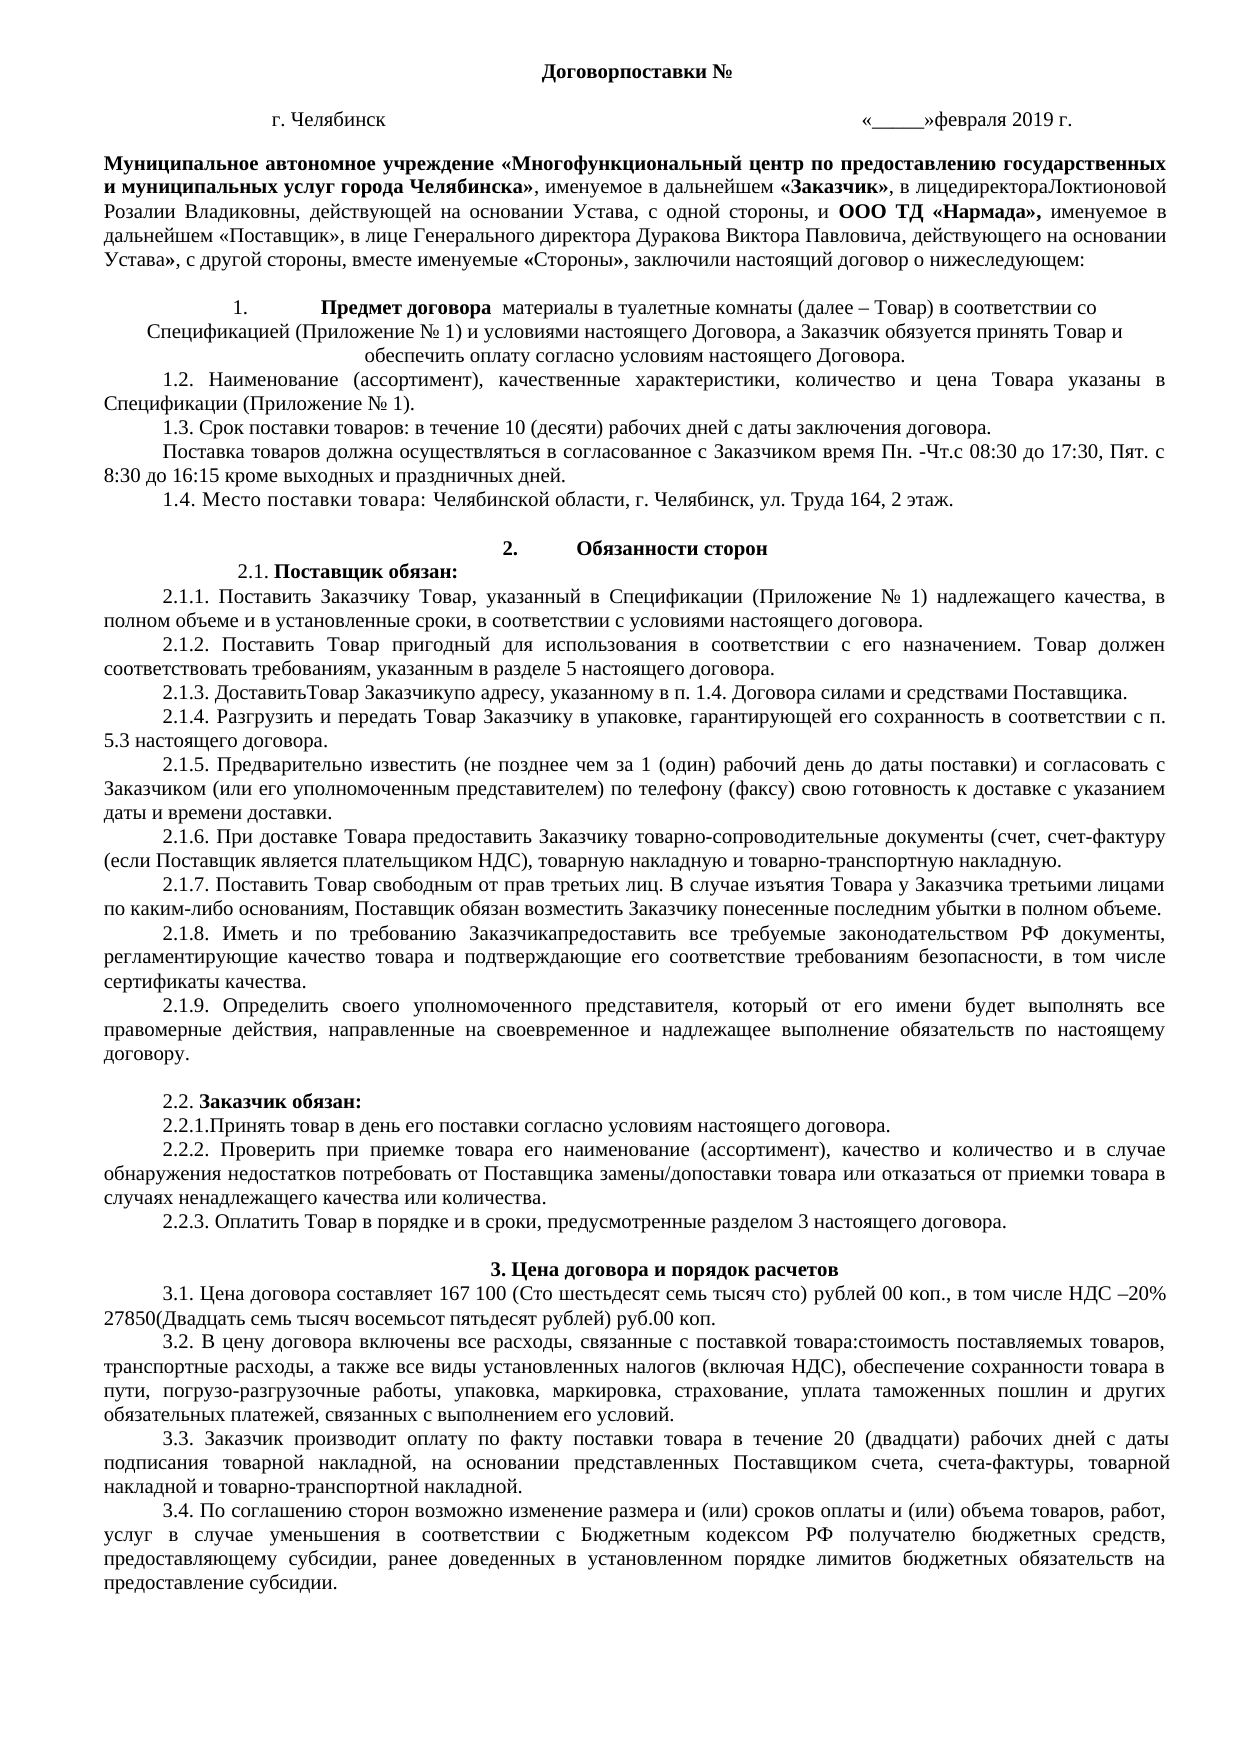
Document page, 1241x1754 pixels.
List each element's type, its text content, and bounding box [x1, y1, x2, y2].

text 2.1.3. ДоставитьТовар Заказчикупо адресу, указанному в п. 1.4. Договора силами и средствами Поставщика. [103, 680, 1167, 704]
text 2.2.2. Проверить при приемке товара его наименование (ассортимент), качество и количество и в случае обнаружения недостатков потребовать от Поставщика замены/допоставки товара или отказаться от приемки товара в случаях ненадлежащего качества или количества. [103, 1137, 1167, 1209]
text 1.2. Наименование (ассортимент), качественные характеристики, количество и цена Товара указаны в Спецификации (Приложение № 1). [103, 367, 1167, 415]
text 2.1.5. Предварительно известить (не позднее чем за 1 (один) рабочий день до даты поставки) и согласовать с Заказчиком (или его уполномоченным представителем) по телефону (факсу) свою готовность к доставке с указанием даты и времени доставки. [103, 752, 1167, 824]
text 1.4. Место поставки товара: Челябинской области, г. Челябинск, ул. Труда 164, 2 этаж. [103, 487, 1167, 511]
text 3.3. Заказчик производит оплату по факту поставки товара в течение 20 (двадцати) рабочих дней с даты подписания товарной накладной, на основании представленных Поставщиком счета, счета-фактуры, товарной накладной и товарно-транспортной накладной. [103, 1426, 1171, 1498]
text 2.2.1.Принять товар в день его поставки согласно условиям настоящего договора. [103, 1113, 1167, 1137]
text 1.3. Срок поставки товаров: в течение 10 (десяти) рабочих дней с даты заключения договора. [103, 415, 1167, 439]
text 2.2. Заказчик обязан: [103, 1089, 1167, 1113]
text 3.1. Цена договора составляет 167 100 (Сто шестьдесят семь тысяч сто) рублей 00 коп., в том числе НДС –20% 27850(Двадцать семь тысяч восемьсот пятьдесят рублей) руб.00 коп. [103, 1281, 1167, 1329]
text 2.1. Поставщик обязан: [178, 559, 1167, 583]
text 2.1.8. Иметь и по требованию Заказчикапредоставить все требуемые законодательством РФ документы, регламентирующие качество товара и подтверждающие его соответствие требованиям безопасности, в том числе сертификаты качества. [103, 920, 1167, 993]
text Договорпоставки № [103, 59, 1171, 83]
text 3.2. В цену договора включены все расходы, связанные с поставкой товара:стоимость поставляемых товаров, транспортные расходы, а также все виды установленных налогов (включая НДС), обеспечение сохранности товара в пути, погрузо-разгрузочные работы, упаковка, маркировка, страхование, уплата таможенных пошлин и других обязательных платежей, связанных с выполнением его условий. [103, 1329, 1167, 1426]
text 2.1.2. Поставить Товар пригодный для использования в соответствии с его назначением. Товар должен соответствовать требованиям, указанным в разделе 5 настоящего договора. [103, 632, 1167, 680]
text г. Челябинск «_____»февраля 2019 г. [103, 107, 1167, 131]
text 2.1.9. Определить своего уполномоченного представителя, который от его имени будет выполнять все правомерные действия, направленные на своевременное и надлежащее выполнение обязательств по настоящему договору. [103, 993, 1167, 1065]
list Обязанности сторон [103, 535, 1167, 559]
subtitle 3. Цена договора и порядок расчетов [103, 1257, 1167, 1281]
text Муниципальное автономное учреждение «Многофункциональный центр по предоставлению государственных и муниципальных услуг города Челябинска», именуемое в дальнейшем «Заказчик», в лицедиректораЛоктионовой Розалии Владиковны, действующей на основании Устава, с одной стороны, и ООО ТД «Нармада», именуемое в дальнейшем «Поставщик», в лице Генерального директора Дуракова Виктора Павловича, действующего на основании Устава», с другой стороны, вместе именуемые «Стороны», заключили настоящий договор о нижеследующем: [103, 150, 1167, 271]
text 2.2.3. Оплатить Товар в порядке и в сроки, предусмотренные разделом 3 настоящего договора. [103, 1209, 1167, 1233]
text 3.4. По соглашению сторон возможно изменение размера и (или) сроков оплаты и (или) объема товаров, работ, услуг в случае уменьшения в соответствии с Бюджетным кодексом РФ получателю бюджетных средств, предоставляющему субсидии, ранее доведенных в установленном порядке лимитов бюджетных обязательств на предоставление субсидии. [103, 1498, 1167, 1594]
text 2.1.1. Поставить Заказчику Товар, указанный в Спецификации (Приложение № 1) надлежащего качества, в полном объеме и в установленные сроки, в соответствии с условиями настоящего договора. [103, 583, 1167, 632]
text 2.1.7. Поставить Товар свободным от прав третьих лиц. В случае изъятия Товара у Заказчика третьими лицами по каким-либо основаниям, Поставщик обязан возместить Заказчику понесенные последним убытки в полном объеме. [103, 872, 1167, 920]
text 2.1.6. При доставке Товара предоставить Заказчику товарно-сопроводительные документы (счет, счет-фактуру (если Поставщик является плательщиком НДС), товарную накладную и товарно-транспортную накладную. [103, 824, 1167, 872]
list Предмет договора материалы в туалетные комнаты (далее – Товар) в соответствии со Спецификацией (Приложение № 1) и условиями настоящего Договора, а Заказчик обязуется принять Товар и обеспечить оплату согласно условиям настоящего Договора. [103, 295, 1167, 367]
text 2.1.4. Разгрузить и передать Товар Заказчику в упаковке, гарантирующей его сохранность в соответствии с п. 5.3 настоящего договора. [103, 704, 1167, 752]
text Поставка товаров должна осуществляться в согласованное с Заказчиком время Пн. -Чт.с 08:30 до 17:30, Пят. с 8:30 до 16:15 кроме выходных и праздничных дней. [103, 439, 1167, 487]
